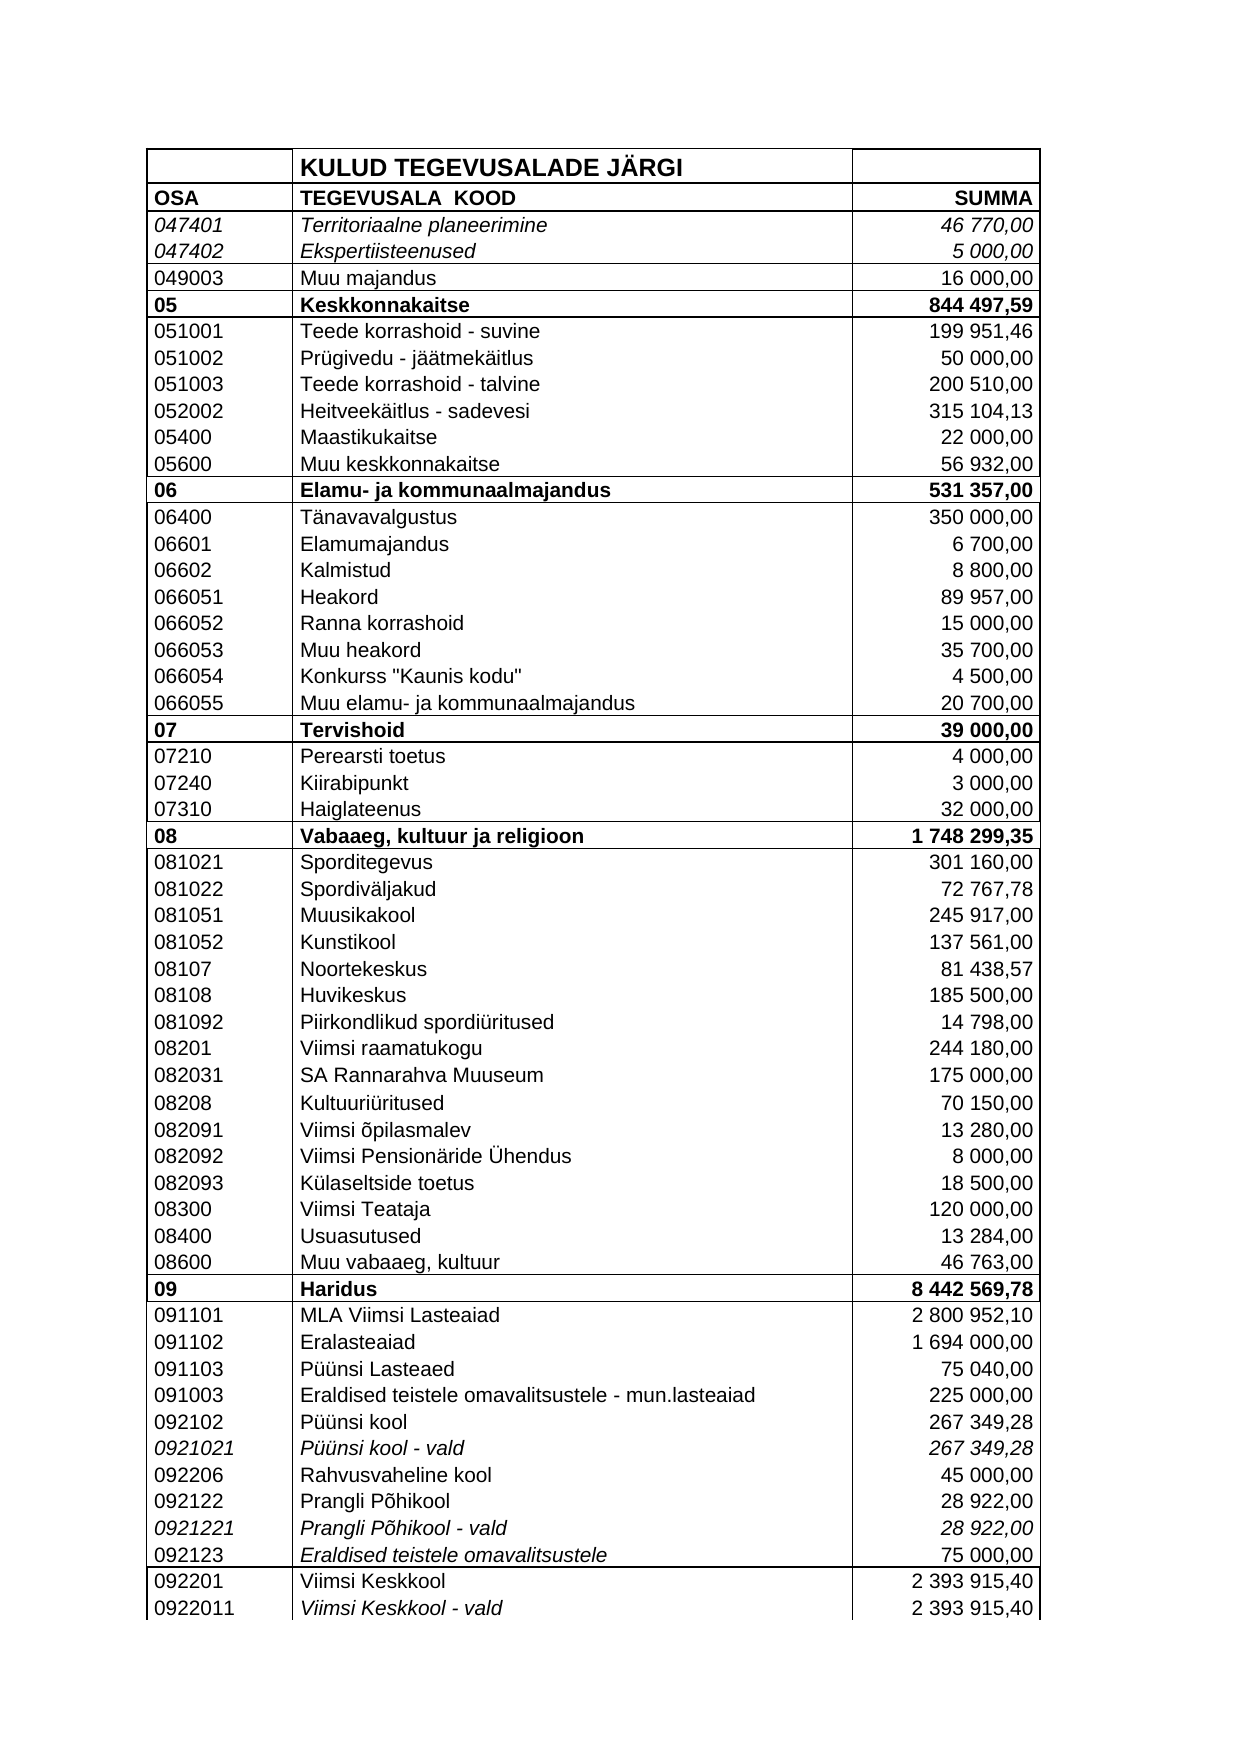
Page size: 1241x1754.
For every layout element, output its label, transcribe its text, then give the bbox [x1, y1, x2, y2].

table_cell 1 694 000,00 [853, 1327, 1040, 1354]
table_cell Püünsi kool [293, 1407, 852, 1433]
table_cell Rahvusvaheline kool [293, 1460, 852, 1487]
table_cell Viimsi Keskkool [293, 1568, 852, 1593]
table_cell 22 000,00 [853, 423, 1039, 449]
table_cell 081021 [148, 849, 292, 874]
table_cell Viimsi raamatukogu [293, 1034, 852, 1060]
table_cell Muu heakord [293, 635, 852, 662]
table_cell Kiirabipunkt [293, 768, 852, 794]
table_cell Huvikeskus [293, 980, 852, 1007]
table_cell Kultuuriüritused [293, 1087, 852, 1115]
table_cell 267 349,28 [853, 1407, 1040, 1433]
table_cell Muusikakool [293, 901, 852, 927]
table_cell 0921021 [147, 1434, 292, 1460]
table_cell Püünsi Lasteaed [293, 1354, 852, 1380]
table_cell 2 393 915,40 [853, 1568, 1039, 1593]
table_cell OSA [148, 184, 292, 210]
table_cell TEGEVUSALA KOOD [293, 184, 852, 210]
table_cell 081052 [148, 927, 292, 954]
table_cell 844 497,59 [853, 291, 1039, 316]
table_cell 199 951,46 [853, 318, 1039, 343]
table_cell 89 957,00 [853, 582, 1039, 608]
table_cell 092206 [147, 1460, 292, 1487]
table_cell Tänavavalgustus [293, 503, 852, 529]
table_cell Haiglateenus [293, 795, 852, 821]
table_header [148, 150, 292, 182]
table_cell 08107 [148, 954, 292, 980]
table_cell Prangli Põhikool - vald [293, 1513, 852, 1540]
table_cell SUMMA [853, 184, 1039, 210]
table_cell Viimsi õpilasmalev [293, 1115, 852, 1141]
table_cell Muu vabaaeg, kultuur [293, 1248, 852, 1274]
table_cell 8 000,00 [853, 1141, 1039, 1168]
table_cell 08 [147, 822, 292, 848]
table_cell 092102 [147, 1407, 292, 1433]
table_cell Maastikukaitse [293, 423, 852, 449]
table_cell 39 000,00 [853, 716, 1039, 741]
table_cell 315 104,13 [853, 396, 1039, 423]
table_cell Prangli Põhikool [293, 1487, 852, 1513]
table_cell 066054 [148, 662, 292, 688]
table_cell 092122 [147, 1487, 292, 1513]
table_cell 091102 [147, 1327, 292, 1354]
table_cell 13 284,00 [853, 1221, 1039, 1248]
table_cell Heakord [293, 582, 852, 608]
table_cell 06602 [148, 555, 292, 582]
table_cell 350 000,00 [853, 503, 1039, 529]
table_cell 066055 [148, 688, 292, 715]
table_cell 13 280,00 [853, 1115, 1039, 1141]
table_cell Kunstikool [293, 927, 852, 954]
table_cell 14 798,00 [853, 1007, 1039, 1033]
table_cell 05600 [148, 449, 292, 476]
table_cell 175 000,00 [853, 1060, 1039, 1087]
table_cell 531 357,00 [853, 477, 1040, 502]
table_cell 301 160,00 [853, 849, 1039, 874]
table_cell 75 040,00 [853, 1354, 1040, 1380]
table_cell Muu keskkonnakaitse [293, 449, 852, 476]
table_cell MLA Viimsi Lasteaiad [293, 1302, 852, 1327]
table_cell 81 438,57 [853, 954, 1039, 980]
table_cell Viimsi Teataja [293, 1195, 852, 1221]
table_cell Spordiväljakud [293, 874, 852, 901]
table_cell 0922011 [148, 1593, 292, 1619]
table_cell Muu majandus [293, 264, 852, 290]
table_cell 08300 [148, 1195, 292, 1221]
table_cell Külaseltside toetus [293, 1168, 852, 1194]
table_cell 15 000,00 [853, 609, 1039, 635]
table_cell 245 917,00 [853, 901, 1039, 927]
table_cell 082093 [148, 1168, 292, 1194]
table_cell Ekspertiisteenused [293, 237, 852, 263]
table_cell 4 000,00 [853, 743, 1039, 768]
table_cell 35 700,00 [853, 635, 1039, 662]
table_cell 066051 [148, 582, 292, 608]
table_cell 72 767,78 [853, 874, 1039, 901]
table_cell Püünsi kool - vald [293, 1434, 852, 1460]
table_cell Elamumajandus [293, 529, 852, 555]
table_cell 092201 [148, 1568, 292, 1593]
table_cell 052002 [148, 396, 292, 423]
table_cell Teede korrashoid - suvine [293, 318, 852, 343]
table_cell 09 [148, 1275, 292, 1301]
table_cell 50 000,00 [853, 343, 1039, 369]
table_cell 4 500,00 [853, 662, 1039, 688]
table_cell 267 349,28 [853, 1434, 1040, 1460]
table_cell Ranna korrashoid [293, 609, 852, 635]
table_cell 2 393 915,40 [853, 1593, 1039, 1619]
table_cell 225 000,00 [853, 1380, 1040, 1407]
table_cell Sporditegevus [293, 849, 852, 874]
table_cell 051003 [148, 370, 292, 396]
table_cell 07310 [148, 795, 292, 821]
table_cell 08208 [148, 1087, 292, 1115]
table_cell 200 510,00 [853, 370, 1039, 396]
table_cell Elamu- ja kommunaalmajandus [293, 477, 852, 502]
table_cell Vabaaeg, kultuur ja religioon [293, 822, 852, 848]
table_cell 18 500,00 [853, 1168, 1039, 1194]
table_cell 07 [148, 716, 292, 741]
table_cell Muu elamu- ja kommunaalmajandus [293, 688, 852, 715]
table_cell Viimsi Pensionäride Ühendus [293, 1141, 852, 1168]
table_header [853, 150, 1039, 182]
table_cell 137 561,00 [853, 927, 1039, 954]
table_cell 5 000,00 [853, 237, 1039, 263]
table_cell 46 770,00 [853, 212, 1039, 237]
table_cell 6 700,00 [853, 529, 1039, 555]
table_cell 07240 [148, 768, 292, 794]
table_cell 75 000,00 [853, 1540, 1040, 1566]
table_cell 244 180,00 [853, 1034, 1039, 1060]
table_cell 06 [147, 477, 292, 502]
table_cell 08201 [148, 1034, 292, 1060]
table_cell 081092 [148, 1007, 292, 1033]
table_cell Teede korrashoid - talvine [293, 370, 852, 396]
table_cell 051002 [148, 343, 292, 369]
table_cell 3 000,00 [853, 768, 1039, 794]
table_cell 08108 [148, 980, 292, 1007]
table_cell 05 [148, 291, 292, 316]
table_cell 06400 [148, 503, 292, 529]
table_cell 8 800,00 [853, 555, 1039, 582]
table_cell 081051 [148, 901, 292, 927]
table_cell 051001 [148, 318, 292, 343]
table_cell Heitveekäitlus - sadevesi [293, 396, 852, 423]
table_cell 45 000,00 [853, 1460, 1040, 1487]
table_cell Perearsti toetus [293, 743, 852, 768]
table_cell Territoriaalne planeerimine [293, 212, 852, 237]
table_cell Haridus [293, 1275, 852, 1301]
table_cell Keskkonnakaitse [293, 291, 852, 316]
table_cell 066052 [148, 609, 292, 635]
table_cell 185 500,00 [853, 980, 1039, 1007]
table_cell 081022 [148, 874, 292, 901]
table_cell 16 000,00 [853, 264, 1039, 290]
table_cell Noortekeskus [293, 954, 852, 980]
table_cell 066053 [148, 635, 292, 662]
table_cell 70 150,00 [853, 1087, 1039, 1115]
table_cell 20 700,00 [853, 688, 1039, 715]
table_cell 047401 [148, 212, 292, 237]
table_cell Usuasutused [293, 1221, 852, 1248]
table_cell 049003 [148, 264, 292, 290]
table_cell 082091 [148, 1115, 292, 1141]
table_cell Tervishoid [293, 716, 852, 741]
table_cell Konkurss "Kaunis kodu" [293, 662, 852, 688]
table_cell Prügivedu - jäätmekäitlus [293, 343, 852, 369]
table_cell 07210 [148, 743, 292, 768]
table_cell 28 922,00 [853, 1487, 1040, 1513]
table_cell 32 000,00 [853, 795, 1039, 821]
table_cell 082092 [148, 1141, 292, 1168]
table_cell 08400 [148, 1221, 292, 1248]
table_cell 0921221 [147, 1513, 292, 1540]
table_cell Eraldised teistele omavalitsustele [293, 1540, 852, 1566]
table_cell 46 763,00 [853, 1248, 1039, 1274]
table_cell Viimsi Keskkool - vald [293, 1593, 852, 1619]
table_cell 2 800 952,10 [853, 1302, 1040, 1327]
table_cell 08600 [148, 1248, 292, 1274]
table_cell 091003 [147, 1380, 292, 1407]
table_cell 091103 [147, 1354, 292, 1380]
table_header KULUD TEGEVUSALADE JÄRGI [293, 149, 852, 182]
table_cell 8 442 569,78 [853, 1275, 1039, 1301]
table_cell 091101 [147, 1302, 292, 1327]
table_cell Kalmistud [293, 555, 852, 582]
table_cell 05400 [148, 423, 292, 449]
table_cell 1 748 299,35 [853, 822, 1040, 848]
table_cell 28 922,00 [853, 1513, 1040, 1540]
table_cell 120 000,00 [853, 1195, 1039, 1221]
table_cell 092123 [147, 1540, 292, 1566]
table_cell Eraldised teistele omavalitsustele - mun.lasteaiad [293, 1380, 852, 1407]
table_cell 082031 [148, 1060, 292, 1087]
table_cell 047402 [148, 237, 292, 263]
table_cell 06601 [148, 529, 292, 555]
table_cell 56 932,00 [853, 449, 1039, 476]
table_cell Eralasteaiad [293, 1327, 852, 1354]
table_cell Piirkondlikud spordiüritused [293, 1007, 852, 1033]
table_cell SA Rannarahva Muuseum [293, 1060, 852, 1087]
